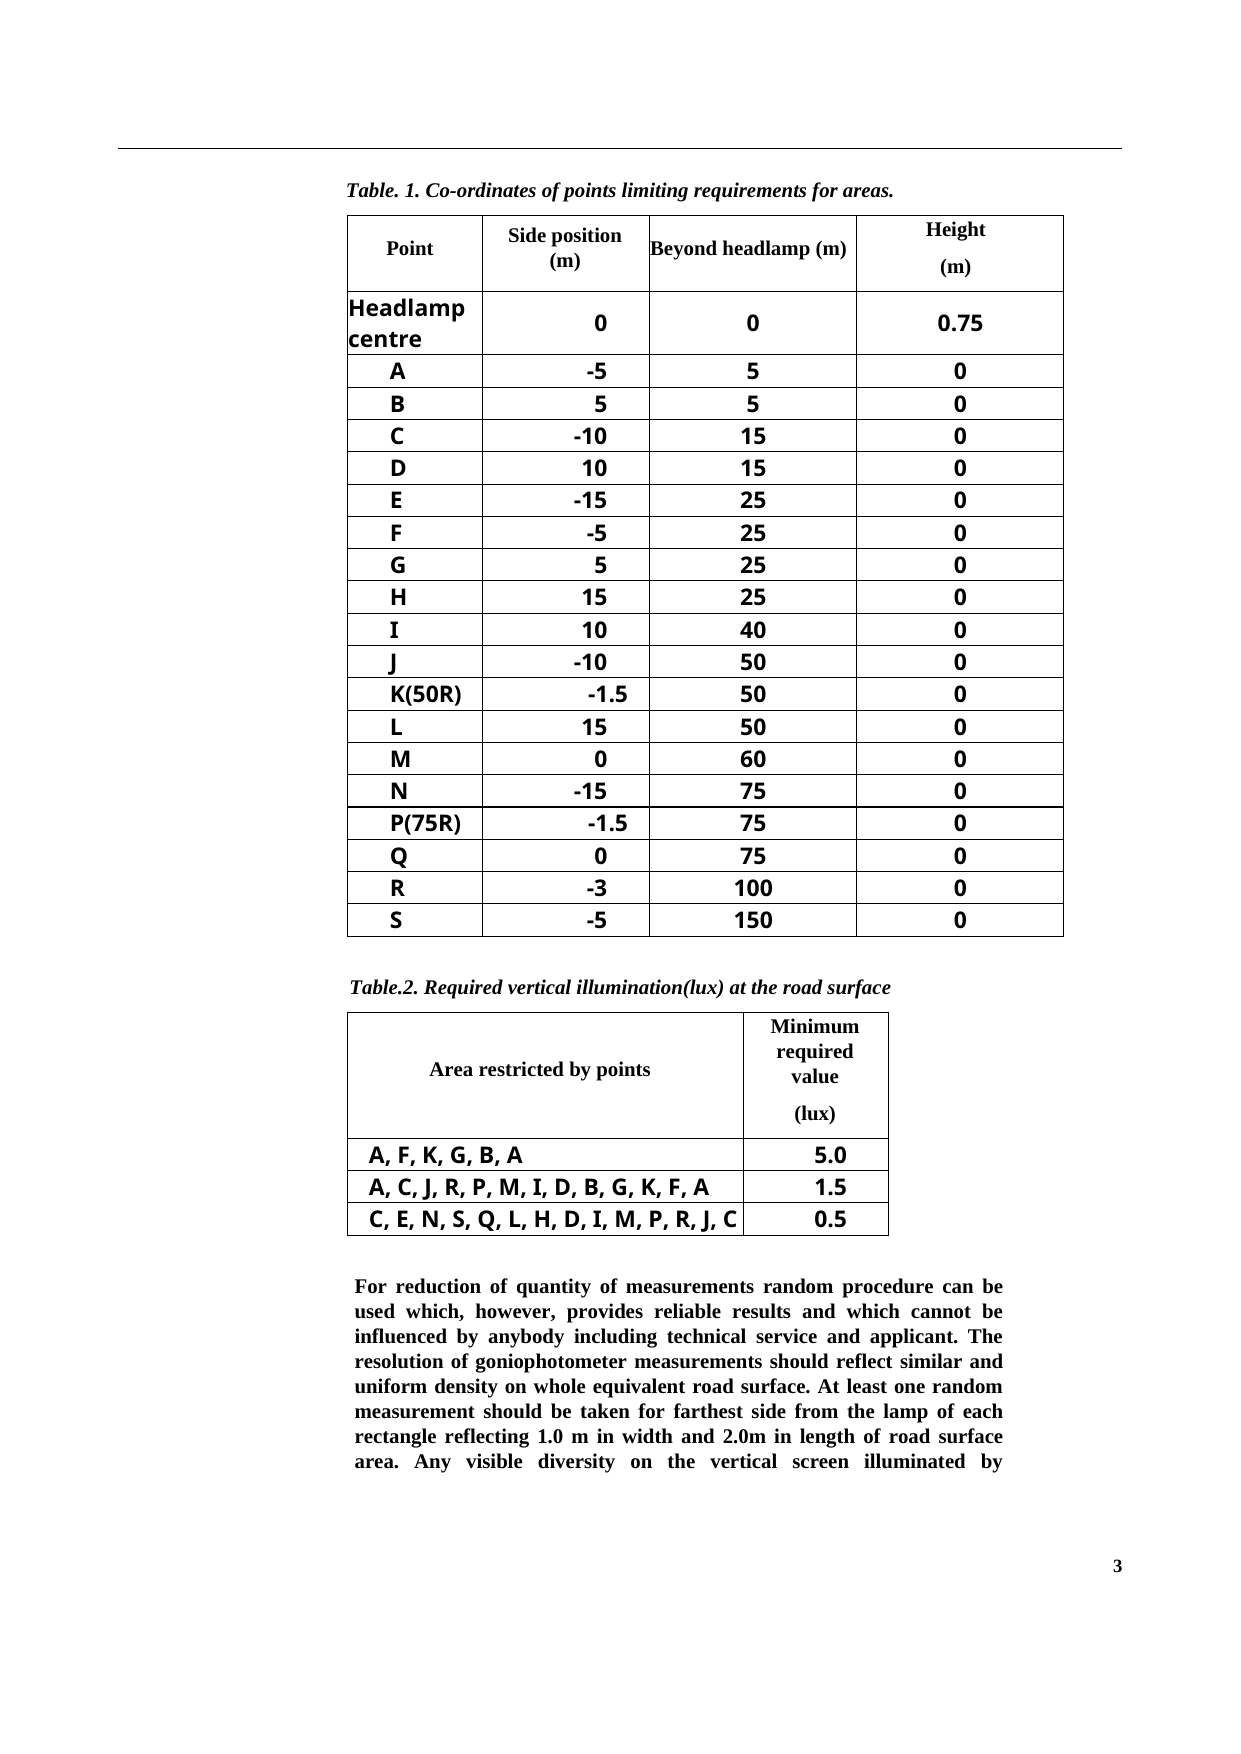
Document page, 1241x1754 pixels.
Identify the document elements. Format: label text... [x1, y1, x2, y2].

table_cell 0 [857, 388, 1063, 419]
table_cell F [348, 517, 482, 548]
table_cell B [348, 388, 482, 419]
table_cell A, F, K, G, B, A [348, 1139, 743, 1170]
table_cell 15 [650, 420, 856, 451]
table_cell 5.0 [744, 1139, 888, 1170]
table_cell C [348, 420, 482, 451]
table_cell P(75R) [348, 808, 482, 839]
table_cell 15 [483, 581, 649, 613]
table_cell 5 [483, 388, 649, 419]
table_cell 0 [857, 485, 1063, 516]
table_cell 25 [650, 485, 856, 516]
table_cell M [348, 743, 482, 774]
table_cell 0 [857, 355, 1063, 387]
table_cell 75 [650, 840, 856, 871]
table_cell 75 [650, 808, 856, 839]
table_cell I [348, 614, 482, 645]
table_cell E [348, 485, 482, 516]
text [354, 1273, 1004, 1473]
table_cell -5 [483, 355, 649, 387]
table_cell 0 [857, 549, 1063, 580]
table_cell 10 [483, 614, 649, 645]
table_cell 100 [650, 872, 856, 903]
table_header Height (m) [857, 216, 1063, 291]
table_cell -15 [483, 775, 649, 806]
table_cell 5 [650, 355, 856, 387]
table_header Area restricted by points [348, 1013, 743, 1138]
table_cell 0 [483, 292, 649, 354]
table_cell -10 [483, 420, 649, 451]
table_cell 0.75 [857, 292, 1063, 354]
table_cell Q [348, 840, 482, 871]
text Table.2. Required vertical illumination(lux) at the road surface [236, 974, 1004, 999]
table_cell -3 [483, 872, 649, 903]
table_cell D [348, 452, 482, 483]
table_cell 0 [857, 517, 1063, 548]
table_cell -1.5 [483, 678, 649, 709]
table_cell 150 [650, 904, 856, 936]
table_cell 0 [483, 840, 649, 871]
table_cell 1.5 [744, 1171, 888, 1202]
table_cell 0 [483, 743, 649, 774]
table_cell 60 [650, 743, 856, 774]
table_cell 5 [650, 388, 856, 419]
table_cell -5 [483, 517, 649, 548]
table_cell R [348, 872, 482, 903]
table_cell 0 [857, 775, 1063, 806]
table_cell A [348, 355, 482, 387]
table_cell L [348, 711, 482, 742]
table_cell G [348, 549, 482, 580]
table_cell 0 [650, 292, 856, 354]
table_cell N [348, 775, 482, 806]
table_cell 0 [857, 581, 1063, 613]
table_cell 0 [857, 452, 1063, 483]
table_cell 15 [650, 452, 856, 483]
table_cell 25 [650, 581, 856, 613]
table_cell 0 [857, 840, 1063, 871]
table_cell 50 [650, 646, 856, 677]
table_cell 40 [650, 614, 856, 645]
table_cell H [348, 581, 482, 613]
table_cell 15 [483, 711, 649, 742]
table_cell 0 [857, 808, 1063, 839]
text Table. 1. Co-ordinates of points limiting requirements for areas. [233, 177, 1004, 202]
table_cell -10 [483, 646, 649, 677]
table_cell 50 [650, 711, 856, 742]
table_cell 5 [483, 549, 649, 580]
table_header Beyond headlamp (m) [650, 216, 856, 291]
table_cell 0 [857, 678, 1063, 709]
table_cell K(50R) [348, 678, 482, 709]
table_cell 0 [857, 614, 1063, 645]
table_cell -5 [483, 904, 649, 936]
table_cell Headlamp centre [348, 292, 482, 354]
table_cell C, E, N, S, Q, L, H, D, I, M, P, R, J, C [348, 1203, 743, 1234]
table_cell 25 [650, 549, 856, 580]
table_cell S [348, 904, 482, 936]
table_cell -1.5 [483, 808, 649, 839]
table_cell 10 [483, 452, 649, 483]
table_header Side position (m) [483, 216, 649, 291]
table_header Minimum required value (lux) [744, 1013, 888, 1138]
table_header Point [348, 216, 482, 291]
table_cell 0 [857, 420, 1063, 451]
table_cell 75 [650, 775, 856, 806]
table_cell 0 [857, 711, 1063, 742]
table_cell 25 [650, 517, 856, 548]
table_cell 0 [857, 872, 1063, 903]
table_cell -15 [483, 485, 649, 516]
table_cell 50 [650, 678, 856, 709]
table_cell 0 [857, 646, 1063, 677]
table_cell J [348, 646, 482, 677]
table_cell 0 [857, 743, 1063, 774]
table_cell 0 [857, 904, 1063, 936]
table_cell A, C, J, R, P, M, I, D, B, G, K, F, A [348, 1171, 743, 1202]
table_cell 0.5 [744, 1203, 888, 1234]
